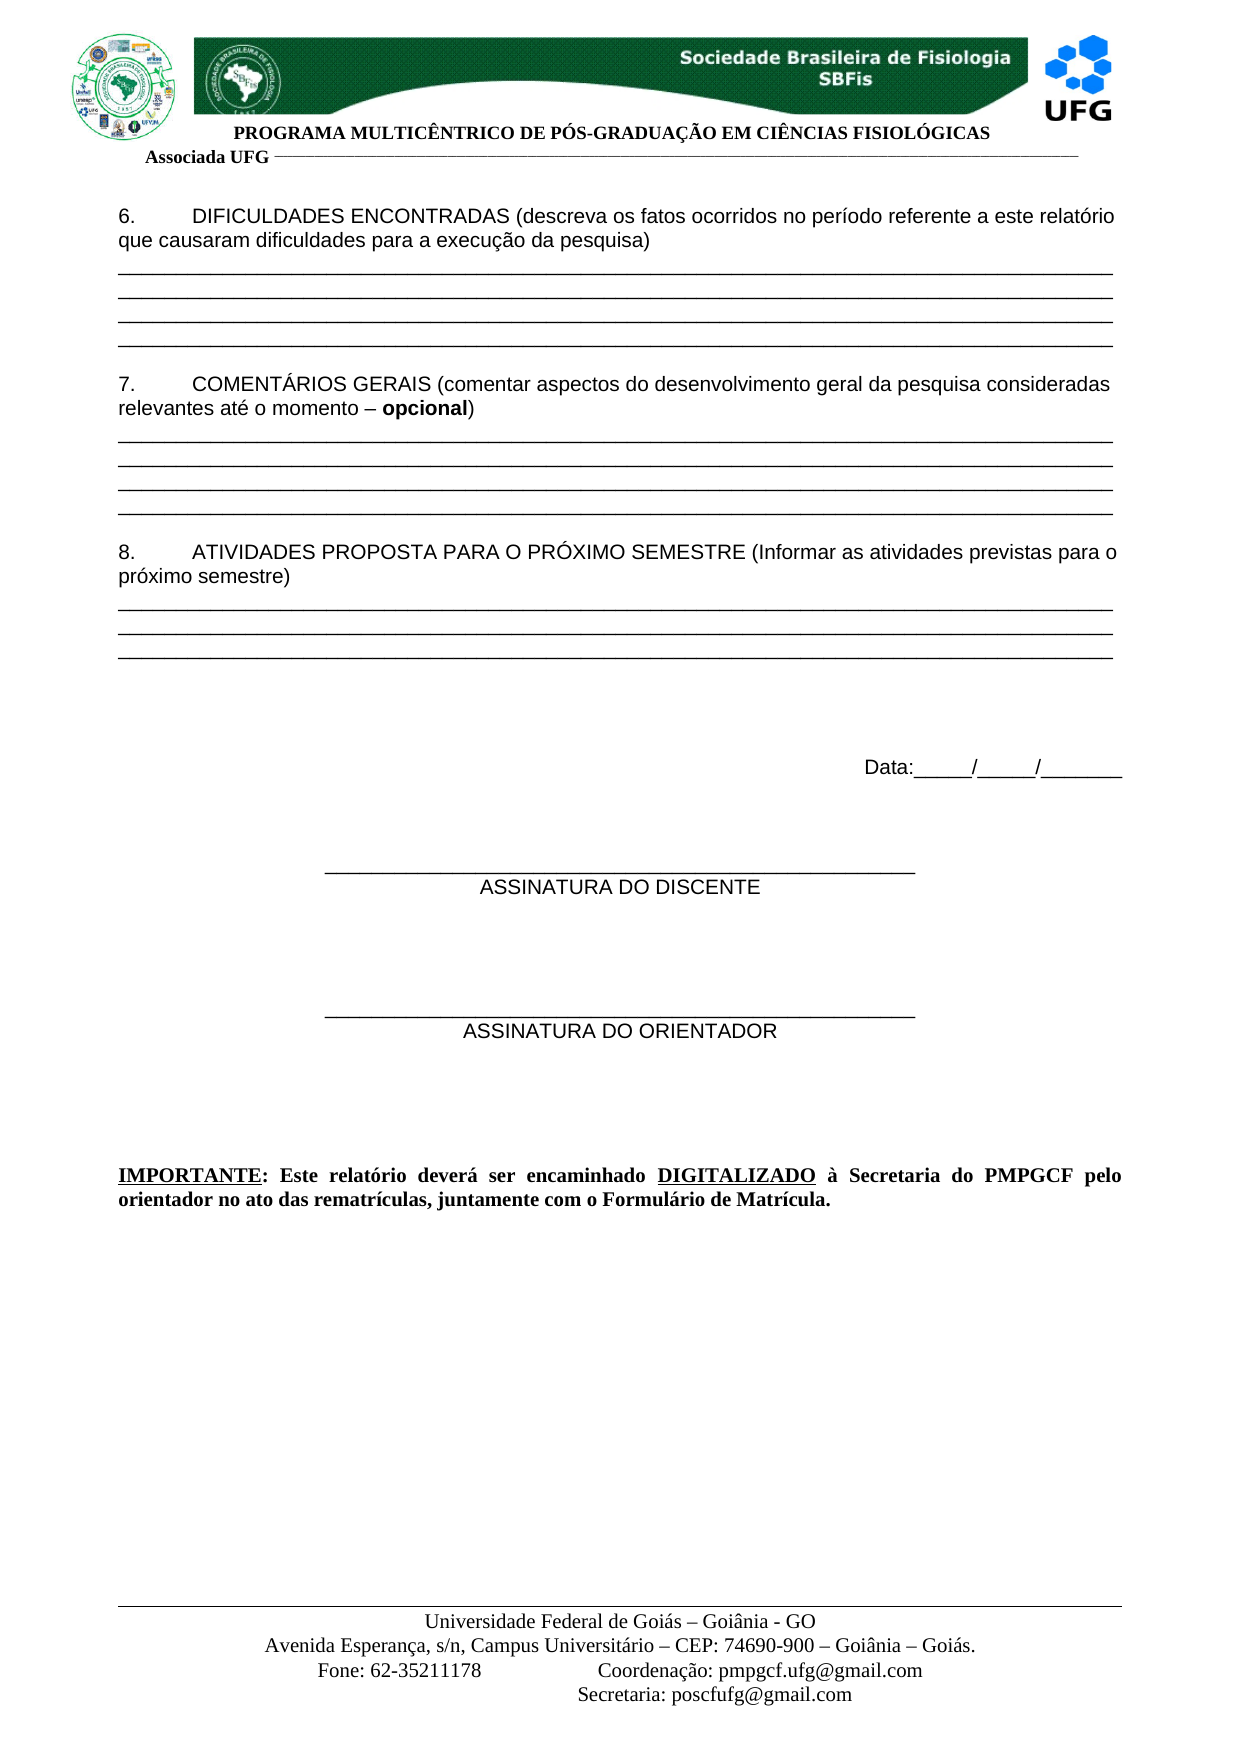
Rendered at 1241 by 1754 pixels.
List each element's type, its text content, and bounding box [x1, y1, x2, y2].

list DIFICULDADES ENCONTRADAS (descreva os fatos ocorridos no período referente a este relatório que causaram dificuldades para a execução da pesquisa) [118, 204, 1122, 252]
picture [70, 30, 178, 142]
picture [193, 37, 1029, 114]
picture [1043, 35, 1112, 121]
list __________________________________________________________________________________________________________________________________________________________________________________________________________________________________________________________________ [118, 587, 1122, 659]
text Data:_____/_____/_______ [118, 755, 1122, 779]
list ATIVIDADES PROPOSTA PARA O PRÓXIMO SEMESTRE (Informar as atividades previstas para o próximo semestre) [118, 539, 1122, 587]
text ASSINATURA DO ORIENTADOR [118, 1019, 1122, 1043]
text ___________________________________________________ [118, 995, 1122, 1019]
list ________________________________________________________________________________________________________________________________________________________________________________________________________________________________________________________________________________________________________________________________________________________ [118, 252, 1122, 348]
text ___________________________________________________ [118, 851, 1122, 875]
text ASSINATURA DO DISCENTE [118, 875, 1122, 899]
list COMENTÁRIOS GERAIS (comentar aspectos do desenvolvimento geral da pesquisa consideradas relevantes até o momento – opcional) [118, 372, 1122, 420]
text IMPORTANTE: Este relatório deverá ser encaminhado DIGITALIZADO à Secretaria do PMPGCF pelo orientador no ato das rematrículas, juntamente com o Formulário de Matrícula. [118, 1163, 1122, 1211]
list ________________________________________________________________________________________________________________________________________________________________________________________________________________________________________________________________________________________________________________________________________________________ [118, 420, 1122, 516]
